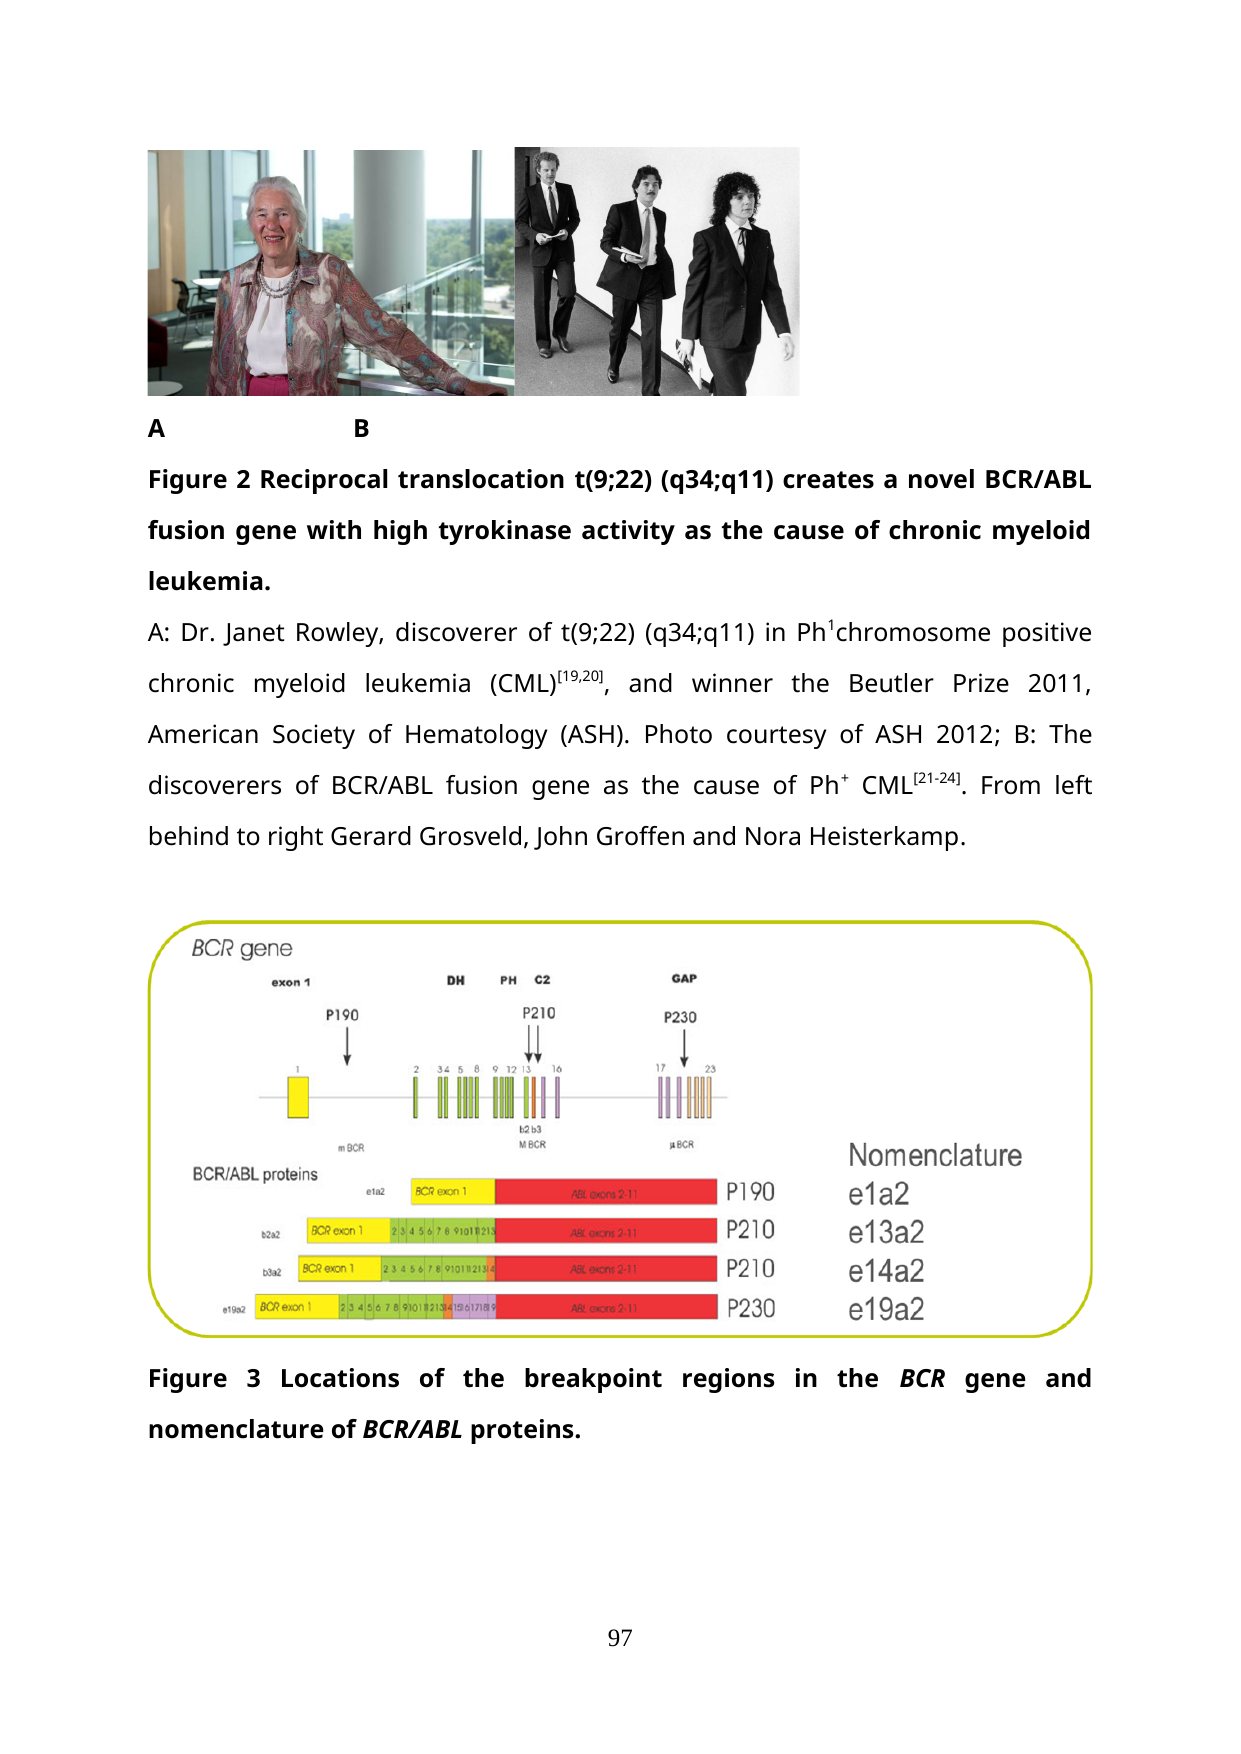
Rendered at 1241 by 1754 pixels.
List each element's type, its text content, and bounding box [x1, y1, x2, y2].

picture [147, 147, 800, 396]
picture [147, 920, 1093, 1347]
text A B [148, 410, 1093, 444]
text Figure 2 Reciprocal translocation t(9;22) (q34;q11) creates a novel BCR/ABL fusion gene with high tyrokinase activity as the cause of chronic myeloid leukemia. A: Dr. Janet Rowley, discoverer of t(9;22) (q34;q11) in Ph1chromosome positive chronic myeloid leukemia (CML)[19,20], and winner the Beutler Prize 2011, American Society of Hematology (ASH). Photo courtesy of ASH 2012; B: The discoverers of BCR/ABL fusion gene as the cause of Ph+ CML[21-24]. From left behind to right Gerard Grosveld, John Groffen and Nora Heisterkamp. [148, 461, 1093, 853]
text Figure 3 Locations of the breakpoint regions in the BCR gene and nomenclature of BCR/ABL proteins. [148, 1361, 1093, 1446]
